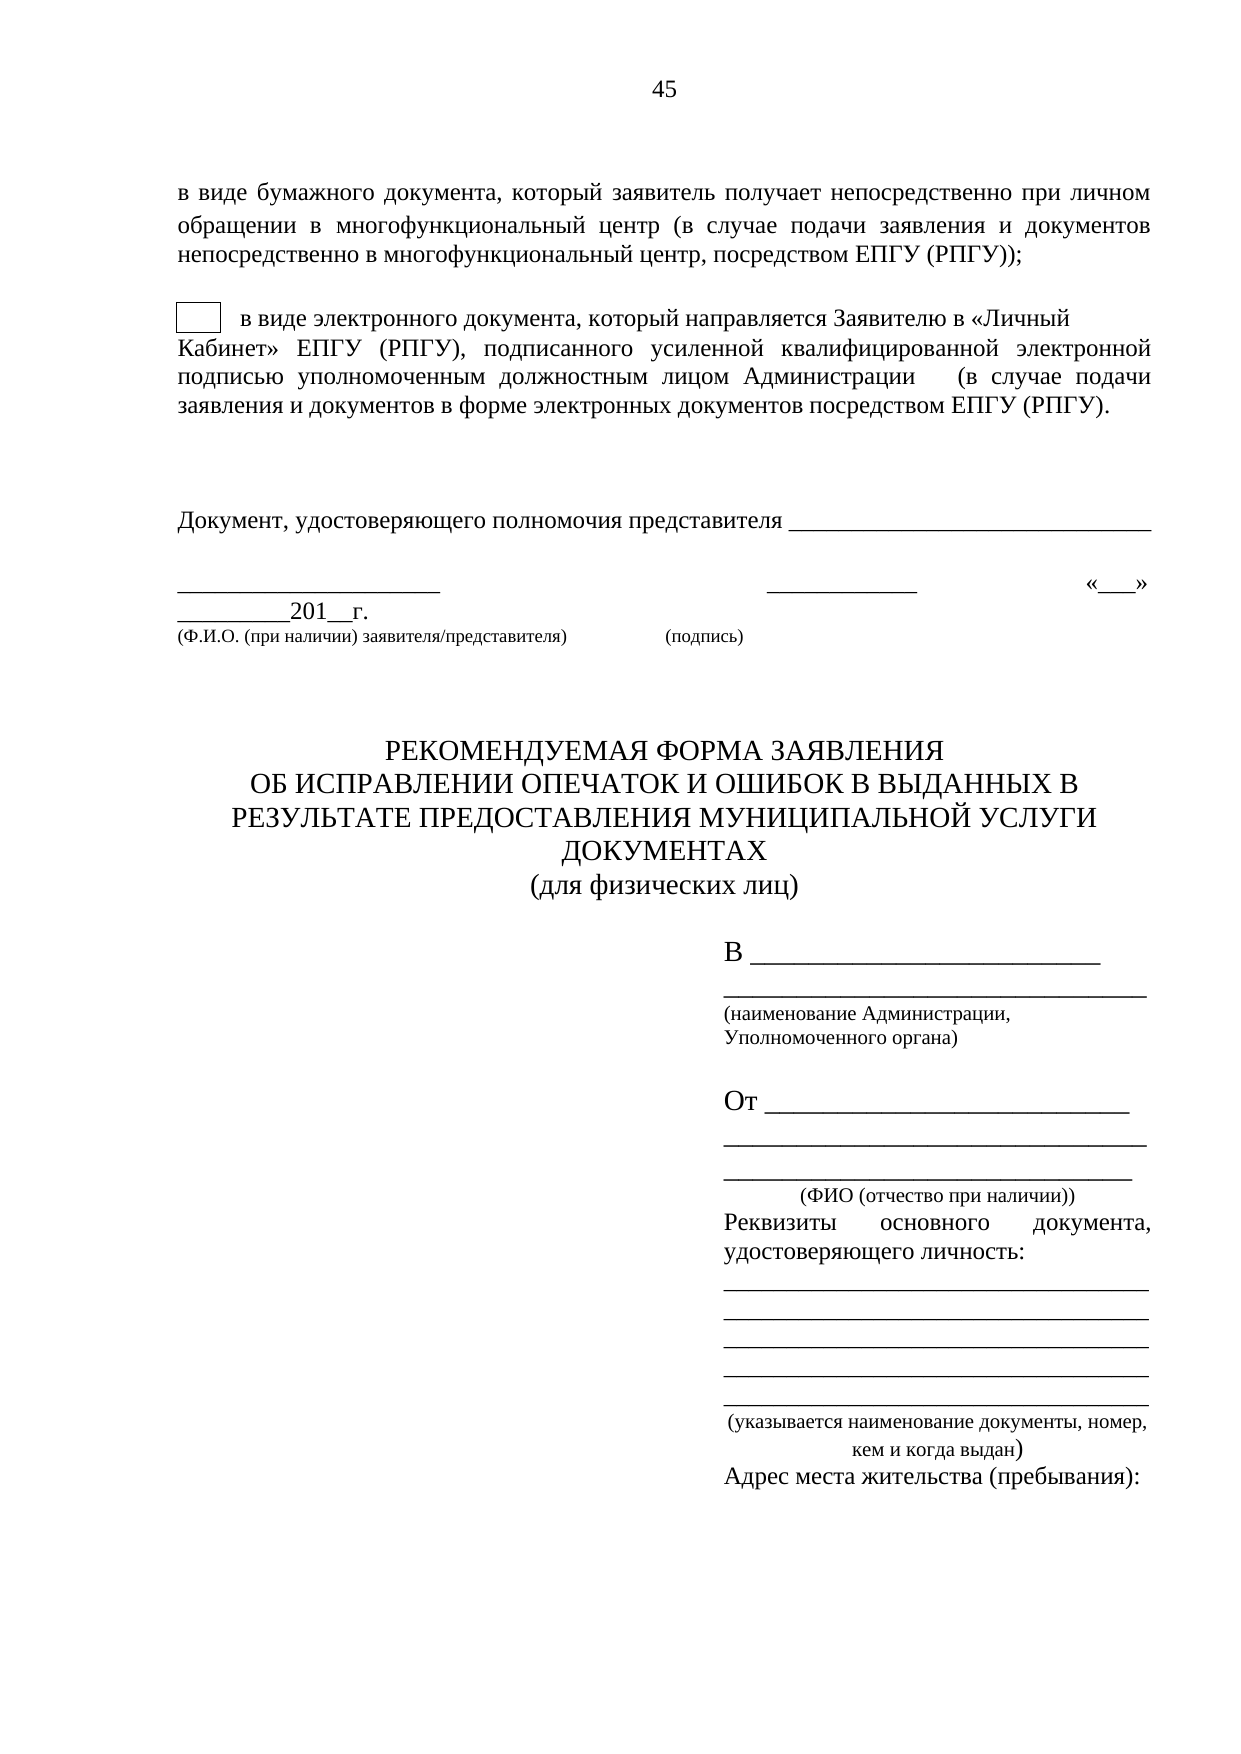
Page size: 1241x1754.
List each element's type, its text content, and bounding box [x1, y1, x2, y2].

text РЕКОМЕНДУЕМАЯ ФОРМА ЗАЯВЛЕНИЯ [177, 733, 1152, 766]
text Кабинет» ЕПГУ (РПГУ), подписанного усиленной квалифицированной электронной подписью уполномоченным должностным лицом Администрации (в случае подачи заявления и документов в форме электронных документов посредством ЕПГУ (РПГУ). [177, 333, 1152, 419]
text Реквизиты основного документа, удостоверяющего личность: [723, 1207, 1152, 1265]
text _____________________ ____________ «___» _________201__г. [177, 567, 1152, 625]
text (Ф.И.О. (при наличии) заявителя/представителя) (подпись) [177, 625, 1152, 646]
text От _________________________ [723, 1083, 1152, 1116]
text __________________________________ [723, 1265, 1152, 1294]
text (указывается наименование документы, номер, кем и когда выдан) [723, 1409, 1152, 1461]
text в виде бумажного документа, который заявитель получает непосредственно при личном обращении в многофункциональный центр (в случае подачи заявления и документов непосредственно в многофункциональный центр, посредством ЕПГУ (РПГУ)); [177, 177, 1152, 268]
text _________________________________________________________ [723, 1116, 1152, 1183]
text (наименование Администрации, Уполномоченного органа) [723, 1001, 1152, 1049]
table_header в виде электронного документа, который направляется Заявителю в «Личный [221, 302, 1220, 332]
text ________________________________________________________________________________________________________________________________________ [723, 1294, 1152, 1409]
text Адрес места жительства (пребывания): [723, 1461, 1152, 1490]
text ОБ ИСПРАВЛЕНИИ ОПЕЧАТОК И ОШИБОК В ВЫДАННЫХ В РЕЗУЛЬТАТЕ ПРЕДОСТАВЛЕНИЯ МУНИЦИПАЛЬНОЙ УСЛУГИ ДОКУМЕНТАХ [177, 766, 1152, 867]
text В ________________________ [723, 934, 1152, 967]
table_header [177, 303, 220, 332]
text Документ, удостоверяющего полномочия представителя _____________________________ [118, 505, 1152, 534]
text (ФИО (отчество при наличии)) [723, 1183, 1152, 1207]
text (для физических лиц) [177, 867, 1152, 900]
text _____________________________ [723, 967, 1152, 1001]
